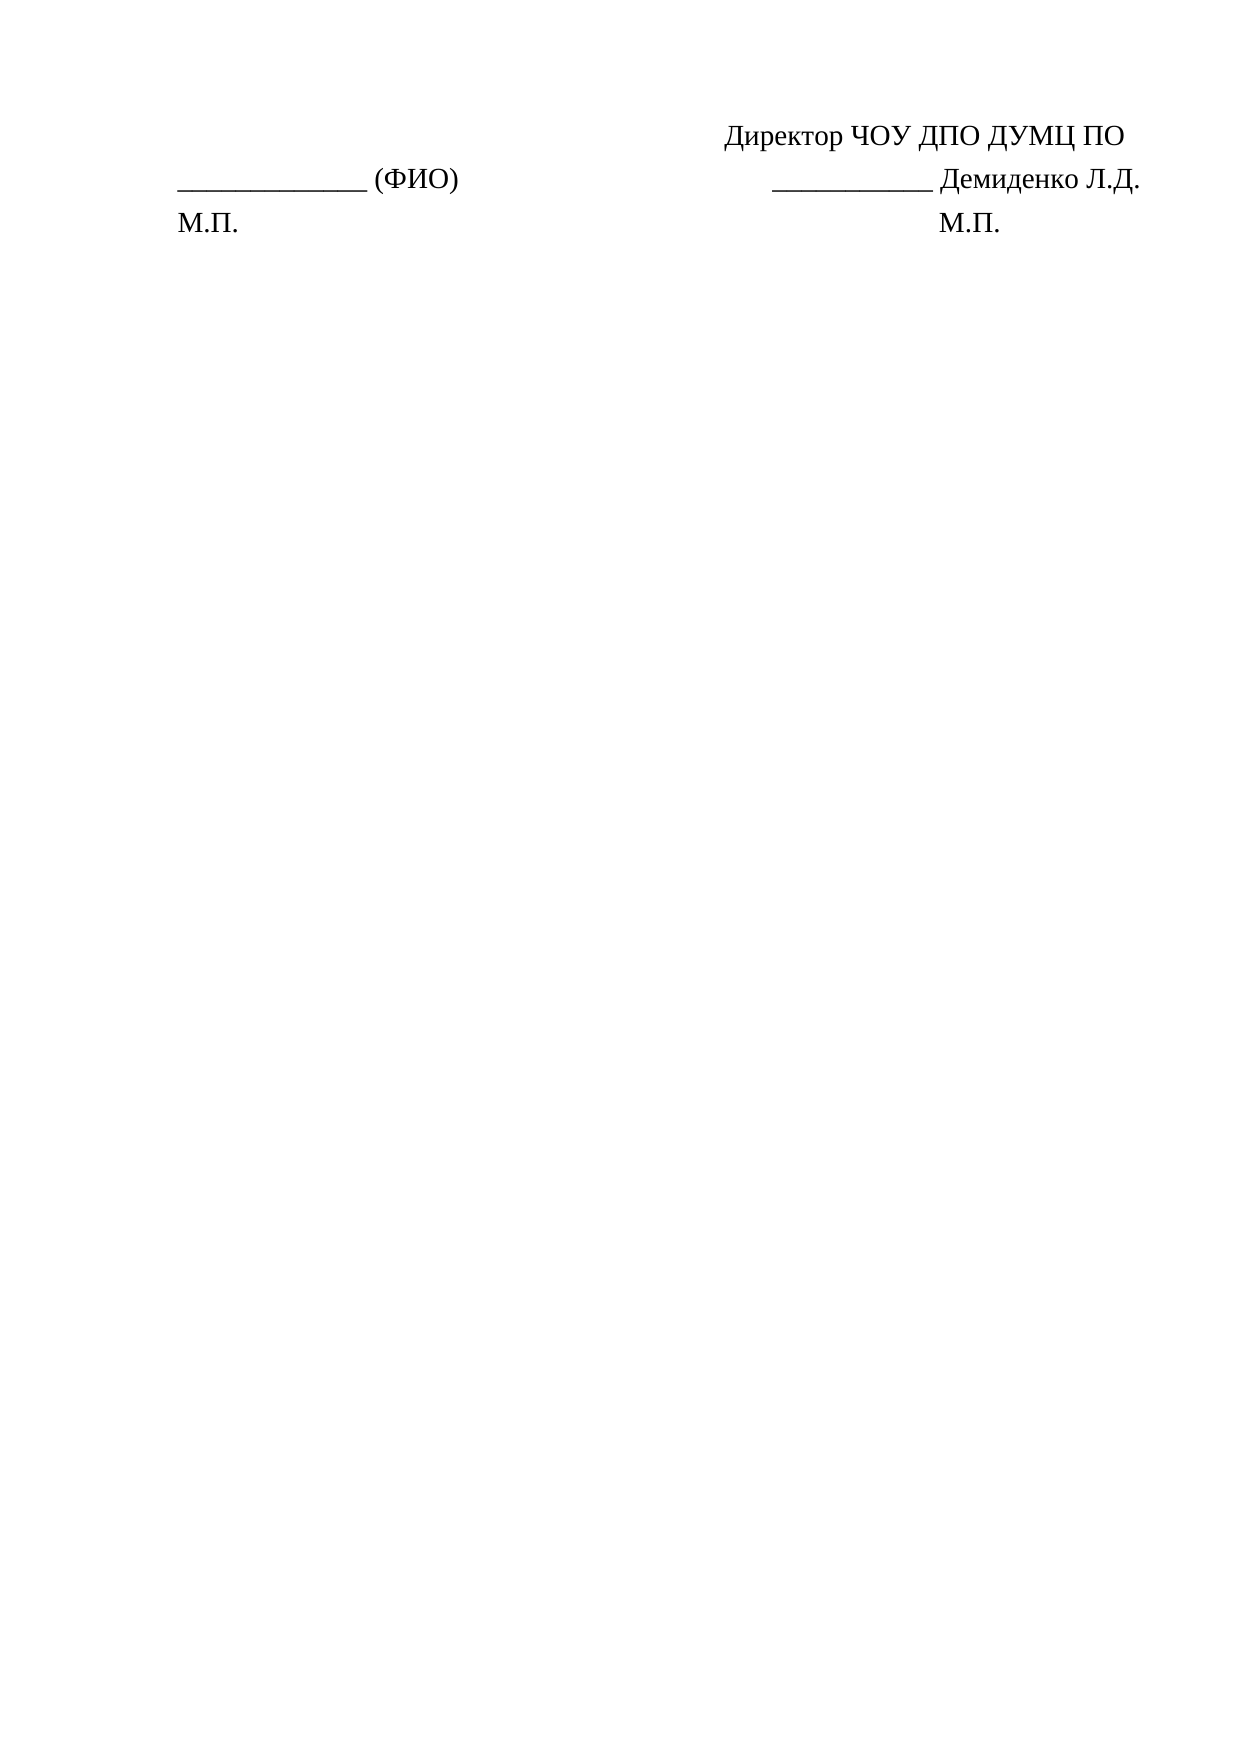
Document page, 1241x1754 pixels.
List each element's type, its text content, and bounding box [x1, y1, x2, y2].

text _____________ (ФИО) ___________ Демиденко Л.Д. [177, 162, 1152, 195]
text Директор ЧОУ ДПО ДУМЦ ПО [177, 118, 1152, 152]
text М.П. М.П. [177, 205, 1152, 239]
